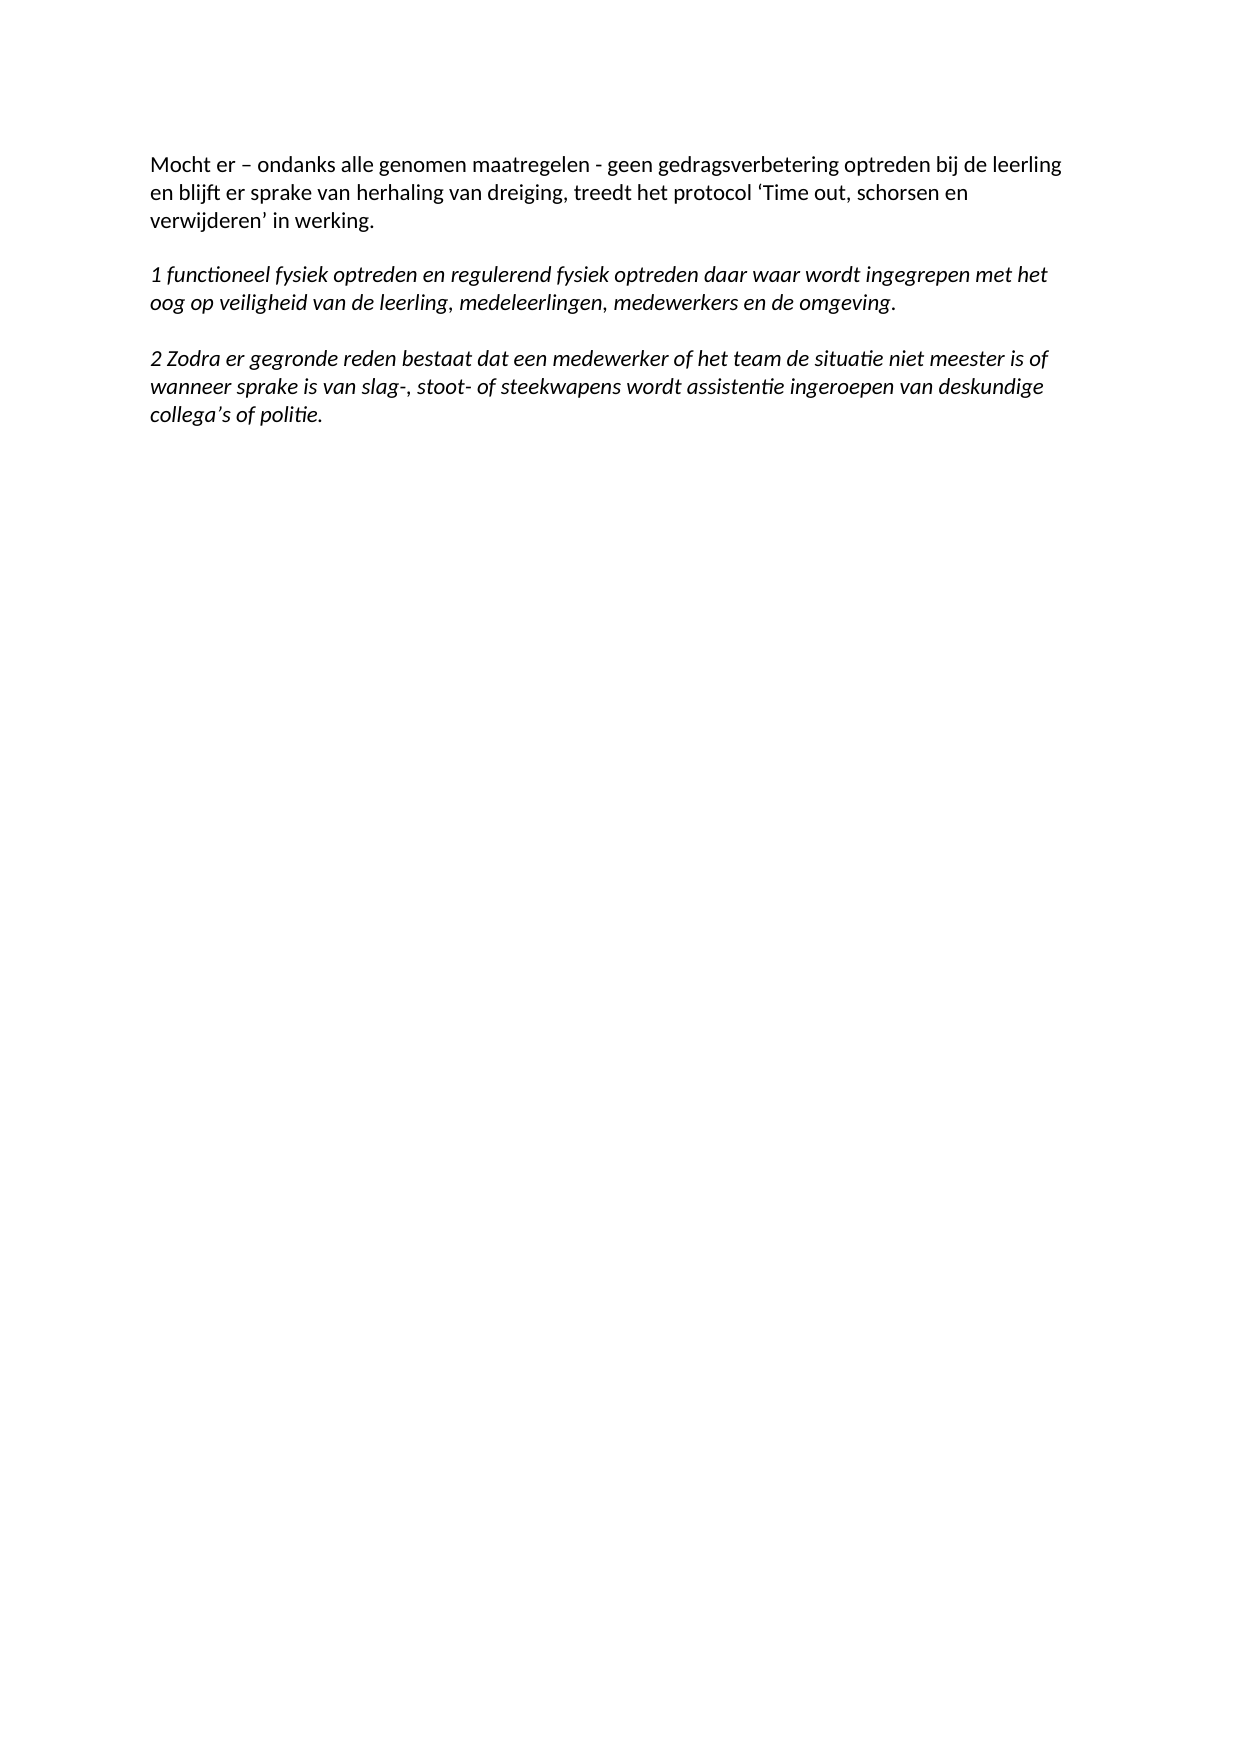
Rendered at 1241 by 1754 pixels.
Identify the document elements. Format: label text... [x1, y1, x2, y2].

text 2 Zodra er gegronde reden bestaat dat een medewerker of het team de situatie niet meester is of wanneer sprake is van slag-, stoot- of steekwapens wordt assistentie ingeroepen van deskundige collega’s of politie. [150, 316, 1090, 428]
text Mocht er – ondanks alle genomen maatregelen - geen gedragsverbetering optreden bij de leerling en blijft er sprake van herhaling van dreiging, treedt het protocol ‘Time out, schorsen en verwijderen’ in werking. [150, 150, 1090, 234]
text 1 functioneel fysiek optreden en regulerend fysiek optreden daar waar wordt ingegrepen met het oog op veiligheid van de leerling, medeleerlingen, medewerkers en de omgeving. [150, 260, 1090, 316]
